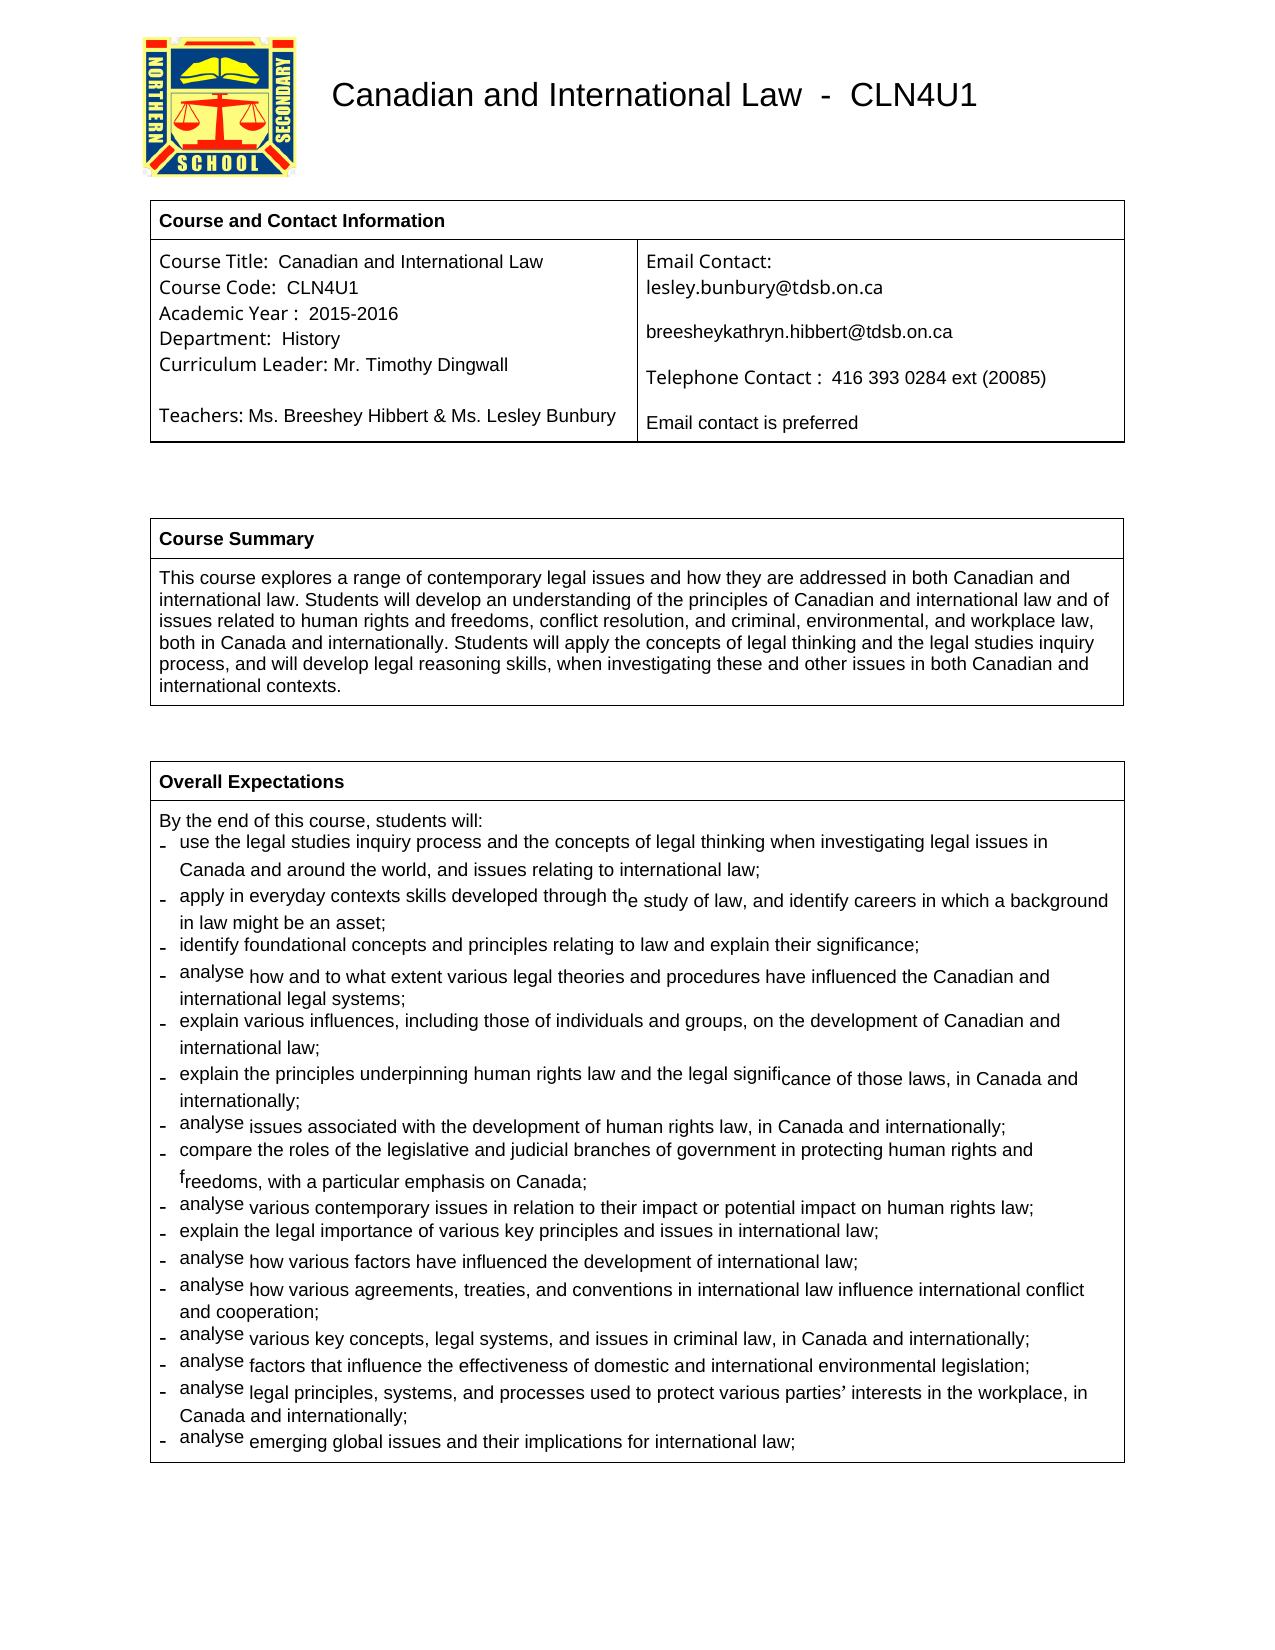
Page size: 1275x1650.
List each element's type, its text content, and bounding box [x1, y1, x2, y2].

table_header Course Summary [151, 519, 1123, 557]
table_cell By the end of this course, students will: use the legal studies inquiry process and the concepts of legal thinking when investigating legal issues in Canada and around the world, and issues relating to international law; apply in everyday contexts skills developed through the study of law, and identify careers in which a background in law might be an asset; identify foundational concepts and principles relating to law and explain their significance; analyse how and to what extent various legal theories and procedures have influenced the Canadian and international legal systems; explain various influences, including those of individuals and groups, on the development of Canadian and international law; explain the principles underpinning human rights law and the legal significance of those laws, in Canada and internationally; analyse issues associated with the development of human rights law, in Canada and internationally; compare the roles of the legislative and judicial branches of government in protecting human rights and freedoms, with a particular emphasis on Canada; analyse various contemporary issues in relation to their impact or potential impact on human rights law; explain the legal importance of various key principles and issues in international law; analyse how various factors have influenced the development of international law; analyse how various agreements, treaties, and conventions in international law influence international conflict and cooperation; analyse various key concepts, legal systems, and issues in criminal law, in Canada and internationally; analyse factors that influence the effectiveness of domestic and international environmental legislation; analyse legal principles, systems, and processes used to protect various parties’ interests in the workplace, in Canada and internationally; analyse emerging global issues and their implications for international law; [151, 801, 1124, 1462]
table_cell This course explores a range of contemporary legal issues and how they are addressed in both Canadian and international law. Students will develop an understanding of the principles of Canadian and international law and of issues related to human rights and freedoms, conflict resolution, and criminal, environmental, and workplace law, both in Canada and internationally. Students will apply the concepts of legal thinking and the legal studies inquiry process, and will develop legal reasoning skills, when investigating these and other issues in both Canadian and international contexts. [151, 559, 1123, 704]
picture [142, 37, 297, 177]
table_header Overall Expectations [151, 762, 1124, 800]
table_cell Course Title: Canadian and International Law Course Code: CLN4U1 Academic Year : 2015-2016 Department: History Curriculum Leader: Mr. Timothy Dingwall Teachers: Ms. Breeshey Hibbert & Ms. Lesley Bunbury [151, 240, 637, 441]
table_header Course and Contact Information [151, 201, 1124, 239]
table_cell Email Contact: lesley.bunbury@tdsb.on.ca breesheykathryn.hibbert@tdsb.on.ca Telephone Contact : 416 393 0284 ext (20085) Email contact is preferred [638, 240, 1124, 441]
